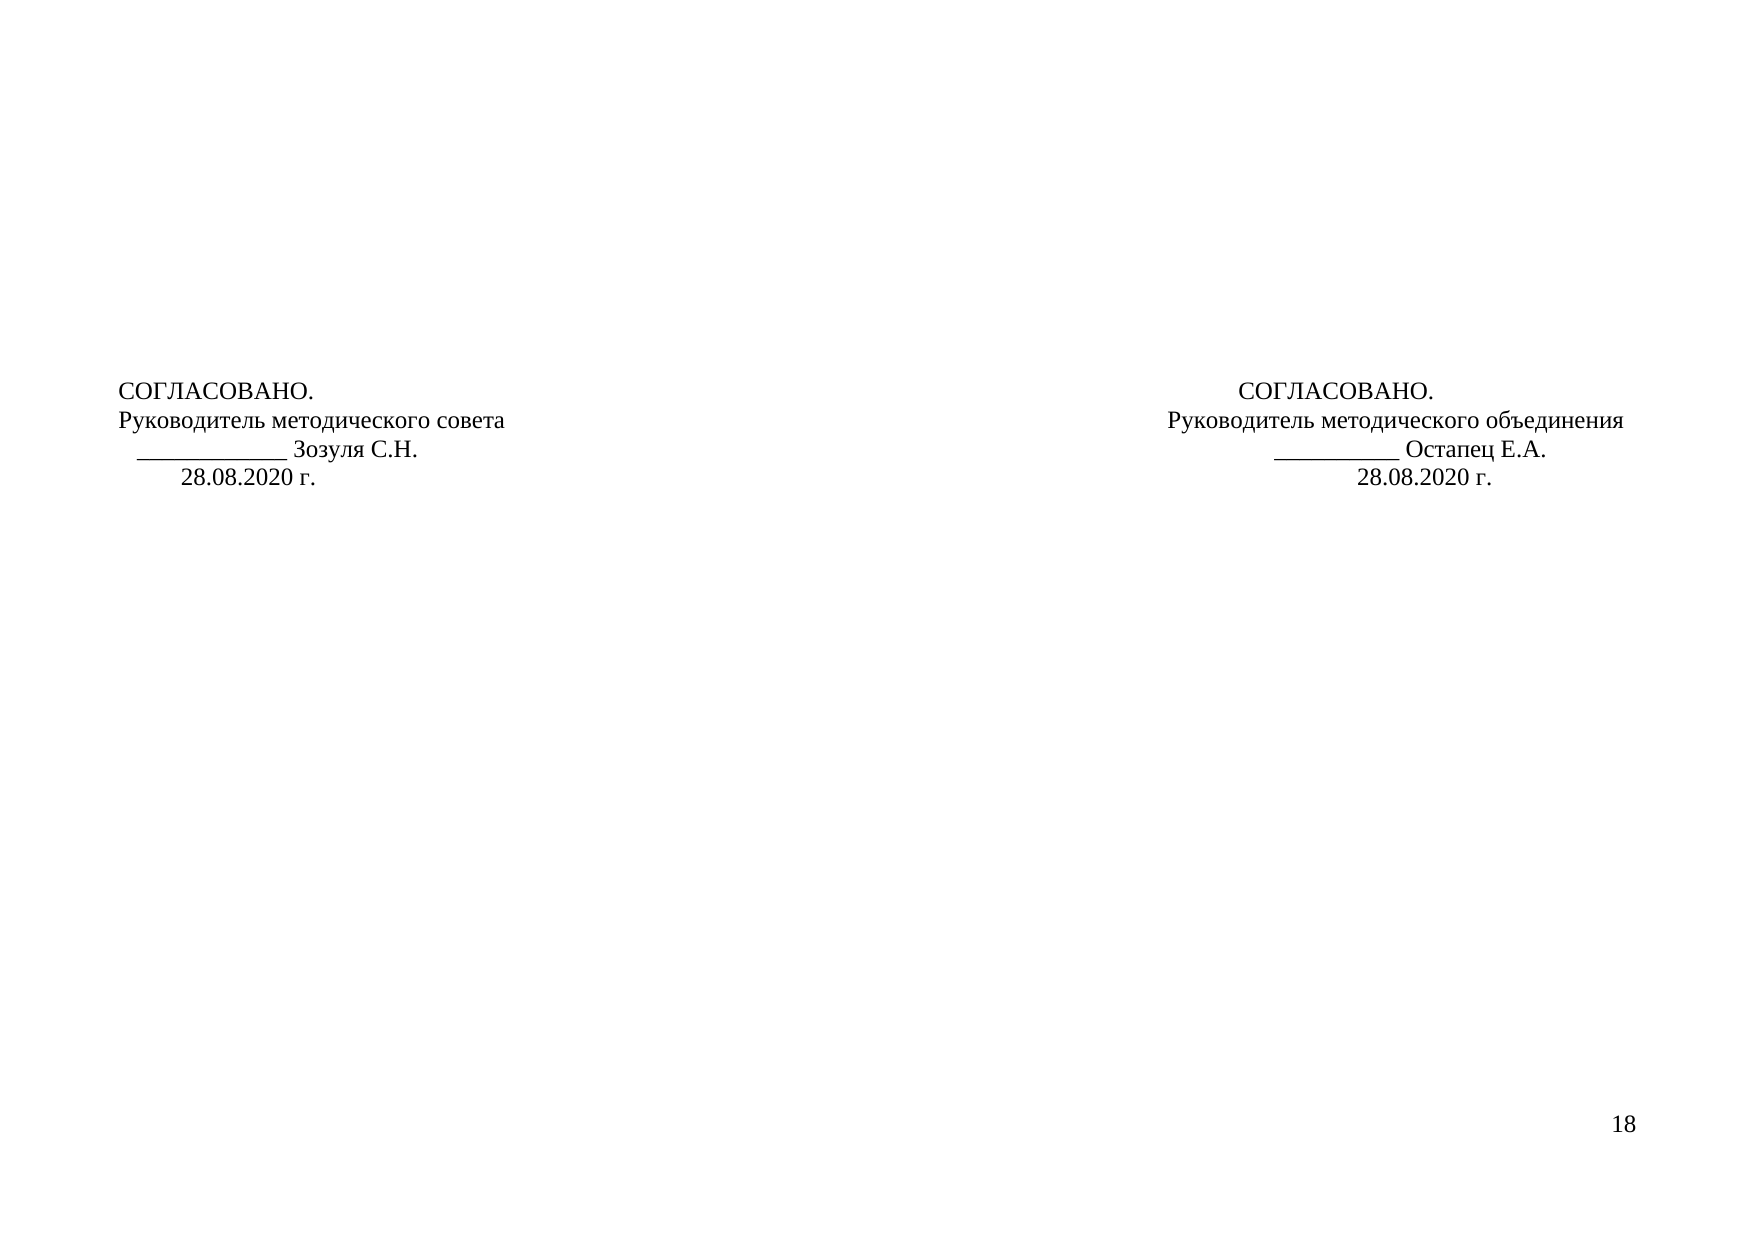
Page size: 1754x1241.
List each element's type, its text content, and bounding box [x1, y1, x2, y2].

text 28.08.2020 г. 28.08.2020 г. [118, 462, 1636, 491]
text СОГЛАСОВАНО. СОГЛАСОВАНО. Руководитель методического совета Руководитель методического объединения [118, 376, 1636, 434]
text ____________ Зозуля С.Н. __________ Остапец Е.А. [118, 434, 1636, 462]
